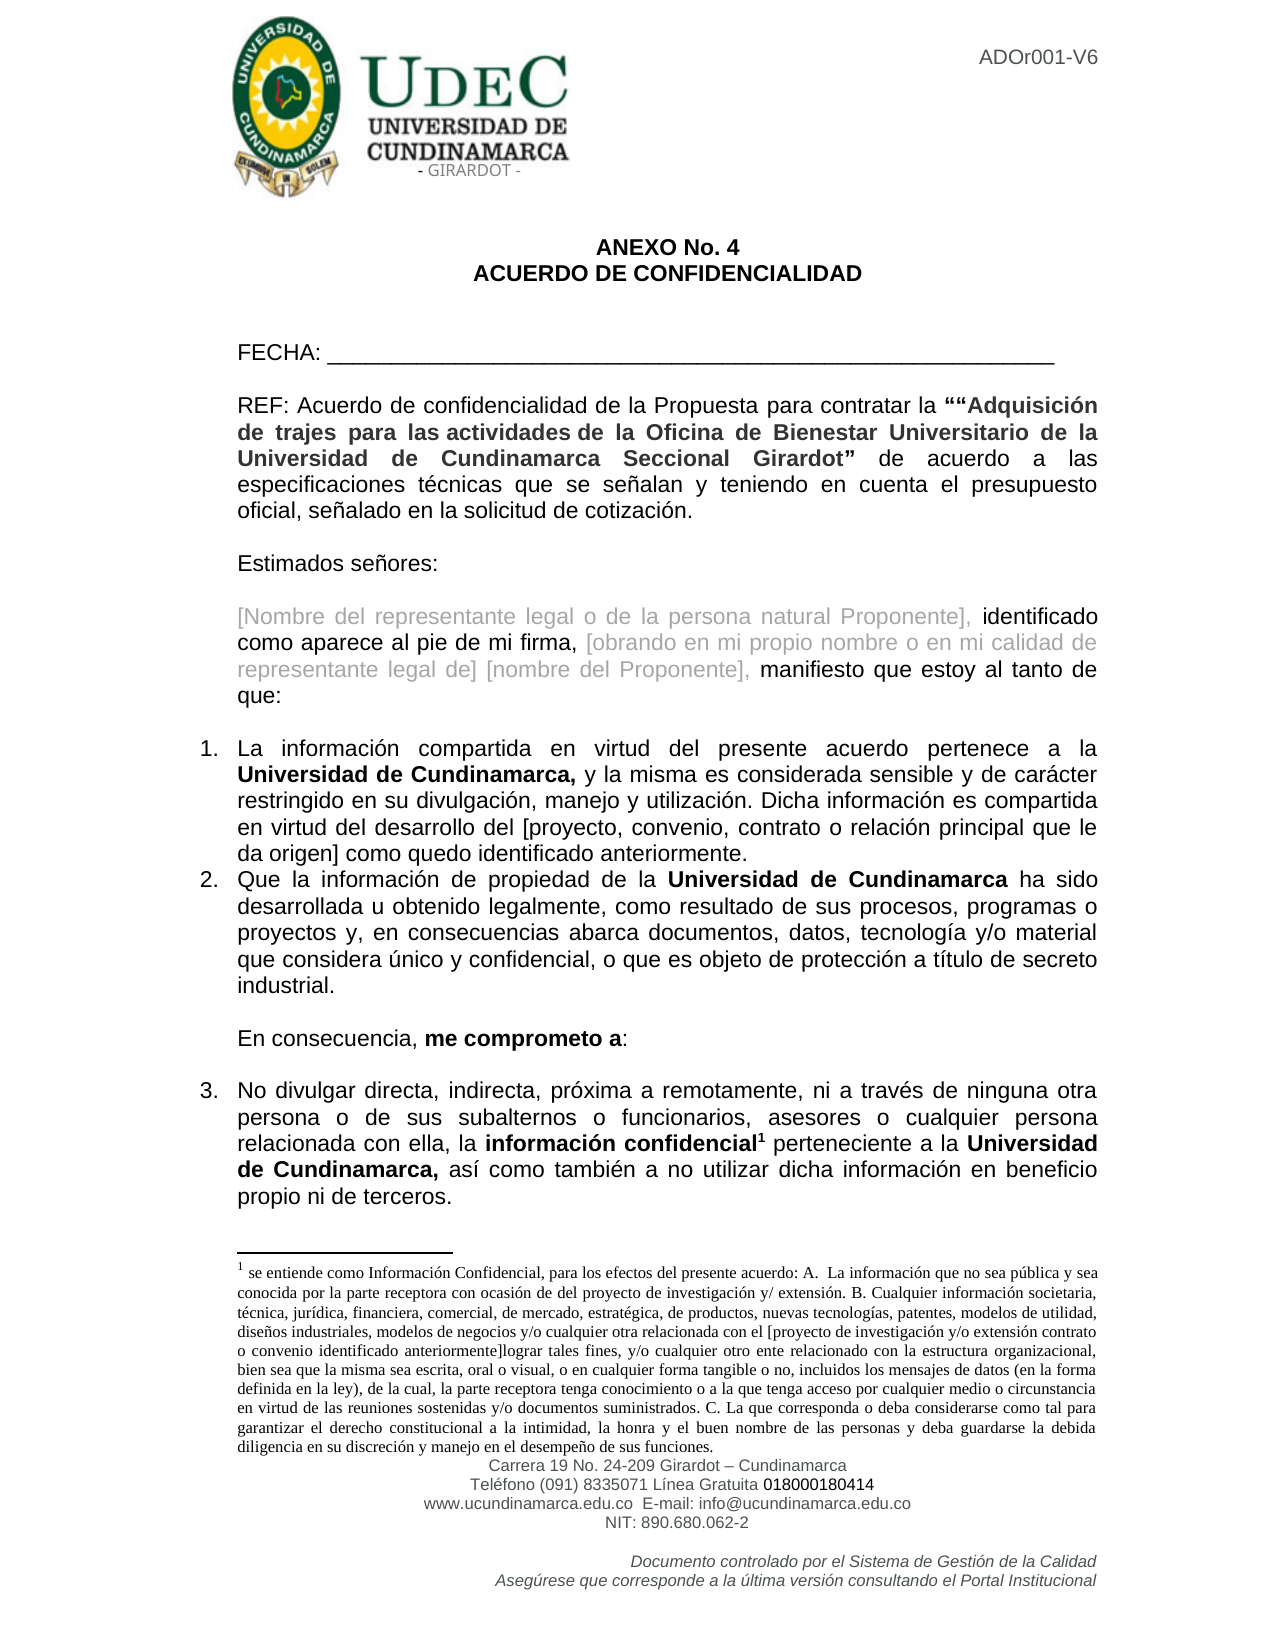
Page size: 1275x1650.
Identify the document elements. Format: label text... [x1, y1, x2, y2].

text [Nombre del representante legal o de la persona natural Proponente], identificado como aparece al pie de mi firma, [obrando en mi propio nombre o en mi calidad de representante legal de] [nombre del Proponente], manifiesto que estoy al tanto de que: [237, 603, 1098, 708]
text REF: Acuerdo de confidencialidad de la Propuesta para contratar la ““Adquisición de trajes para las actividades de la Oficina de Bienestar Universitario de la Universidad de Cundinamarca Seccional Girardot” de acuerdo a las especificaciones técnicas que se señalan y teniendo en cuenta el presupuesto oficial, señalado en la solicitud de cotización. [237, 392, 1098, 445]
text Estimados señores: [237, 550, 1098, 577]
text FECHA: _________________________________________________________ [237, 339, 1098, 366]
text REF: Acuerdo de confidencialidad de la Propuesta para contratar la ““Adquisición de trajes para las actividades de la Oficina de Bienestar Universitario de la Universidad de Cundinamarca Seccional Girardot” de acuerdo a las especificaciones técnicas que se señalan y teniendo en cuenta el presupuesto oficial, señalado en la solicitud de cotización. [237, 445, 1098, 524]
list Que la información de propiedad de la Universidad de Cundinamarca ha sido desarrollada u obtenido legalmente, como resultado de sus procesos, programas o proyectos y, en consecuencias abarca documentos, datos, tecnología y/o material que considera único y confidencial, o que es objeto de protección a título de secreto industrial. [199, 866, 1098, 998]
picture [231, 15, 572, 200]
text ANEXO No. 4 [237, 234, 1098, 260]
text ACUERDO DE CONFIDENCIALIDAD [237, 260, 1098, 287]
text En consecuencia, me comprometo a: [237, 1024, 1098, 1051]
list No divulgar directa, indirecta, próxima a remotamente, ni a través de ninguna otra persona o de sus subalternos o funcionarios, asesores o cualquier persona relacionada con ella, la información confidencial perteneciente a la Universidad de Cundinamarca, así como también a no utilizar dicha información en beneficio propio ni de terceros. [199, 1077, 1098, 1209]
list La información compartida en virtud del presente acuerdo pertenece a la Universidad de Cundinamarca, y la misma es considerada sensible y de carácter restringido en su divulgación, manejo y utilización. Dicha información es compartida en virtud del desarrollo del [proyecto, convenio, contrato o relación principal que le da origen] como quedo identificado anteriormente. [199, 735, 1098, 866]
